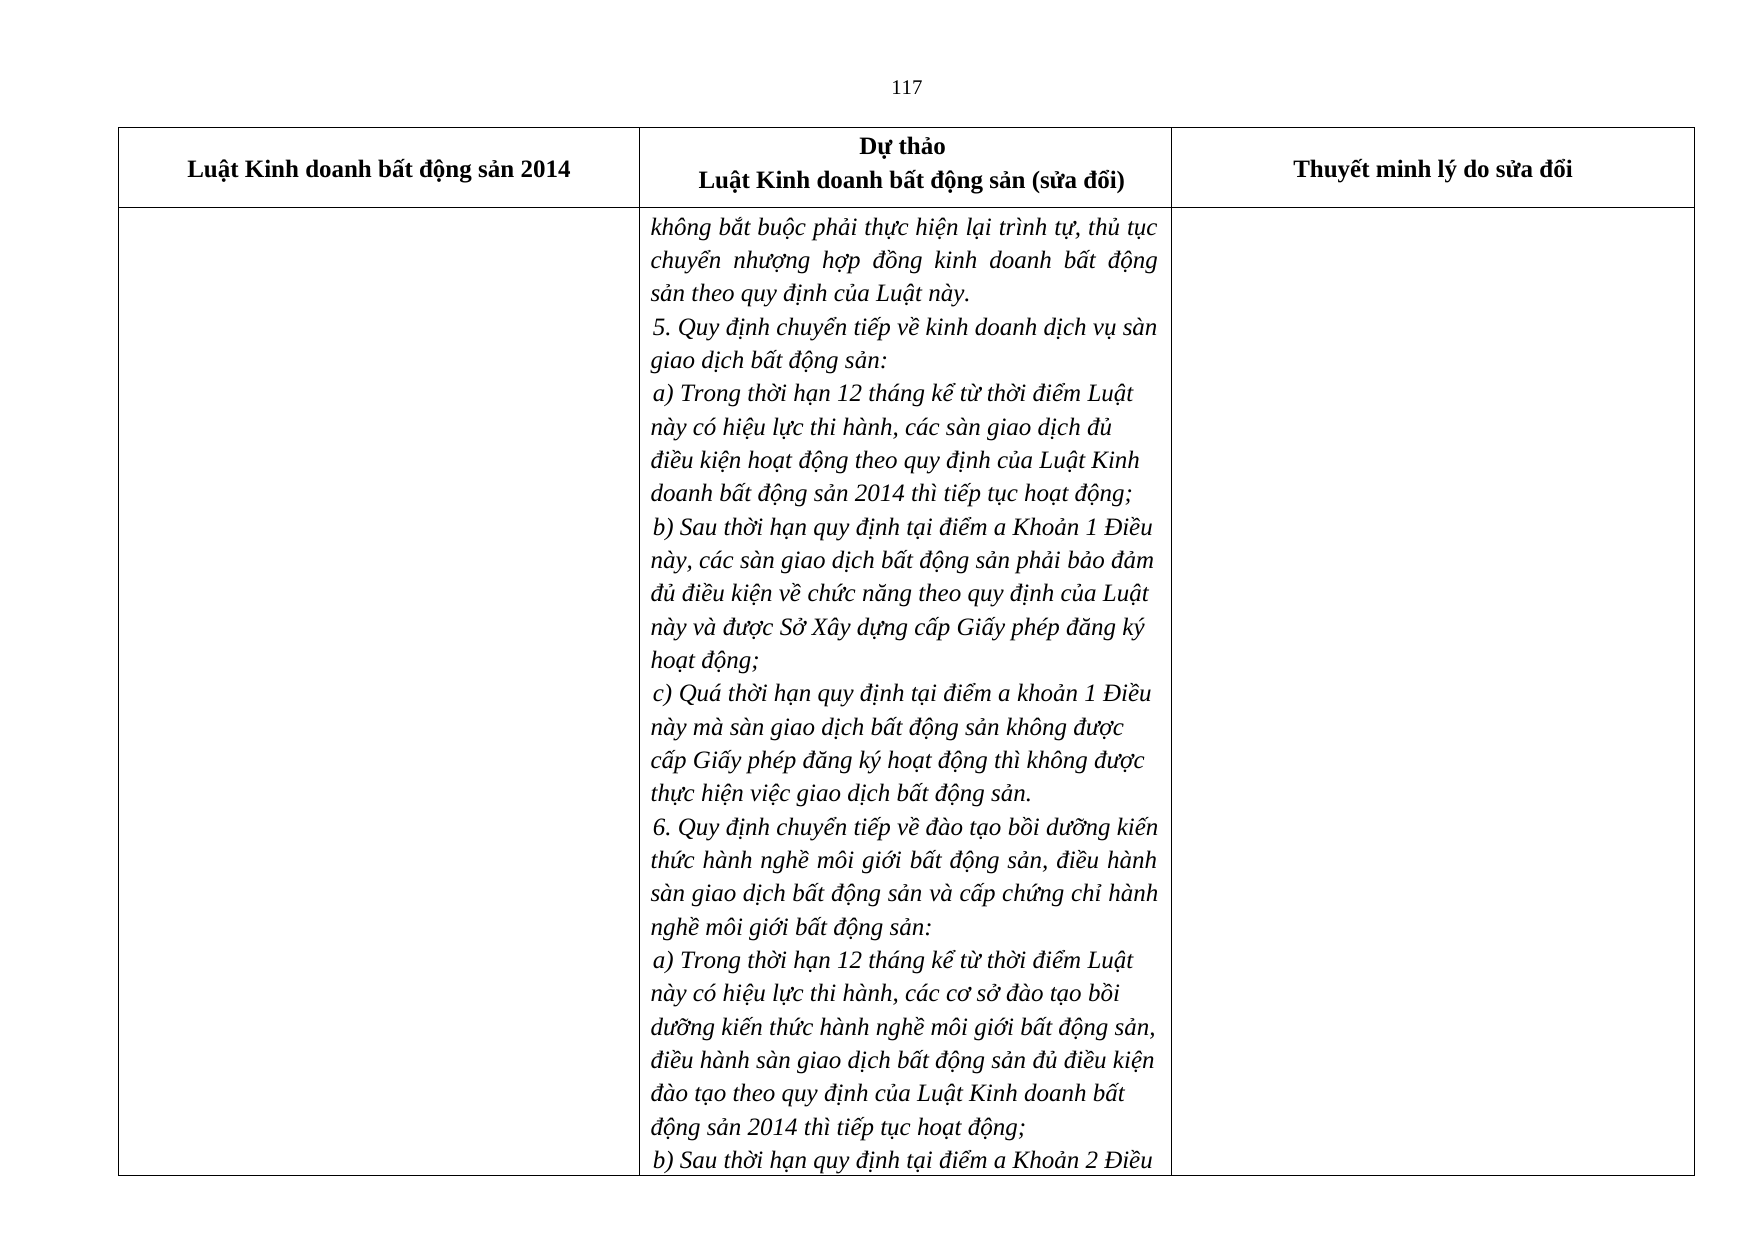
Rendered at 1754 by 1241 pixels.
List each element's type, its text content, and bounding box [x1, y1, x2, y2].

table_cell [640, 208, 1171, 1175]
table_cell [119, 208, 639, 1175]
table_cell [1172, 208, 1694, 1175]
table_header Dự thảo Luật Kinh doanh bất động sản (sửa đổi) [640, 128, 1171, 207]
table_header Luật Kinh doanh bất động sản 2014 [119, 128, 639, 207]
table_header Thuyết minh lý do sửa đổi [1172, 128, 1694, 207]
